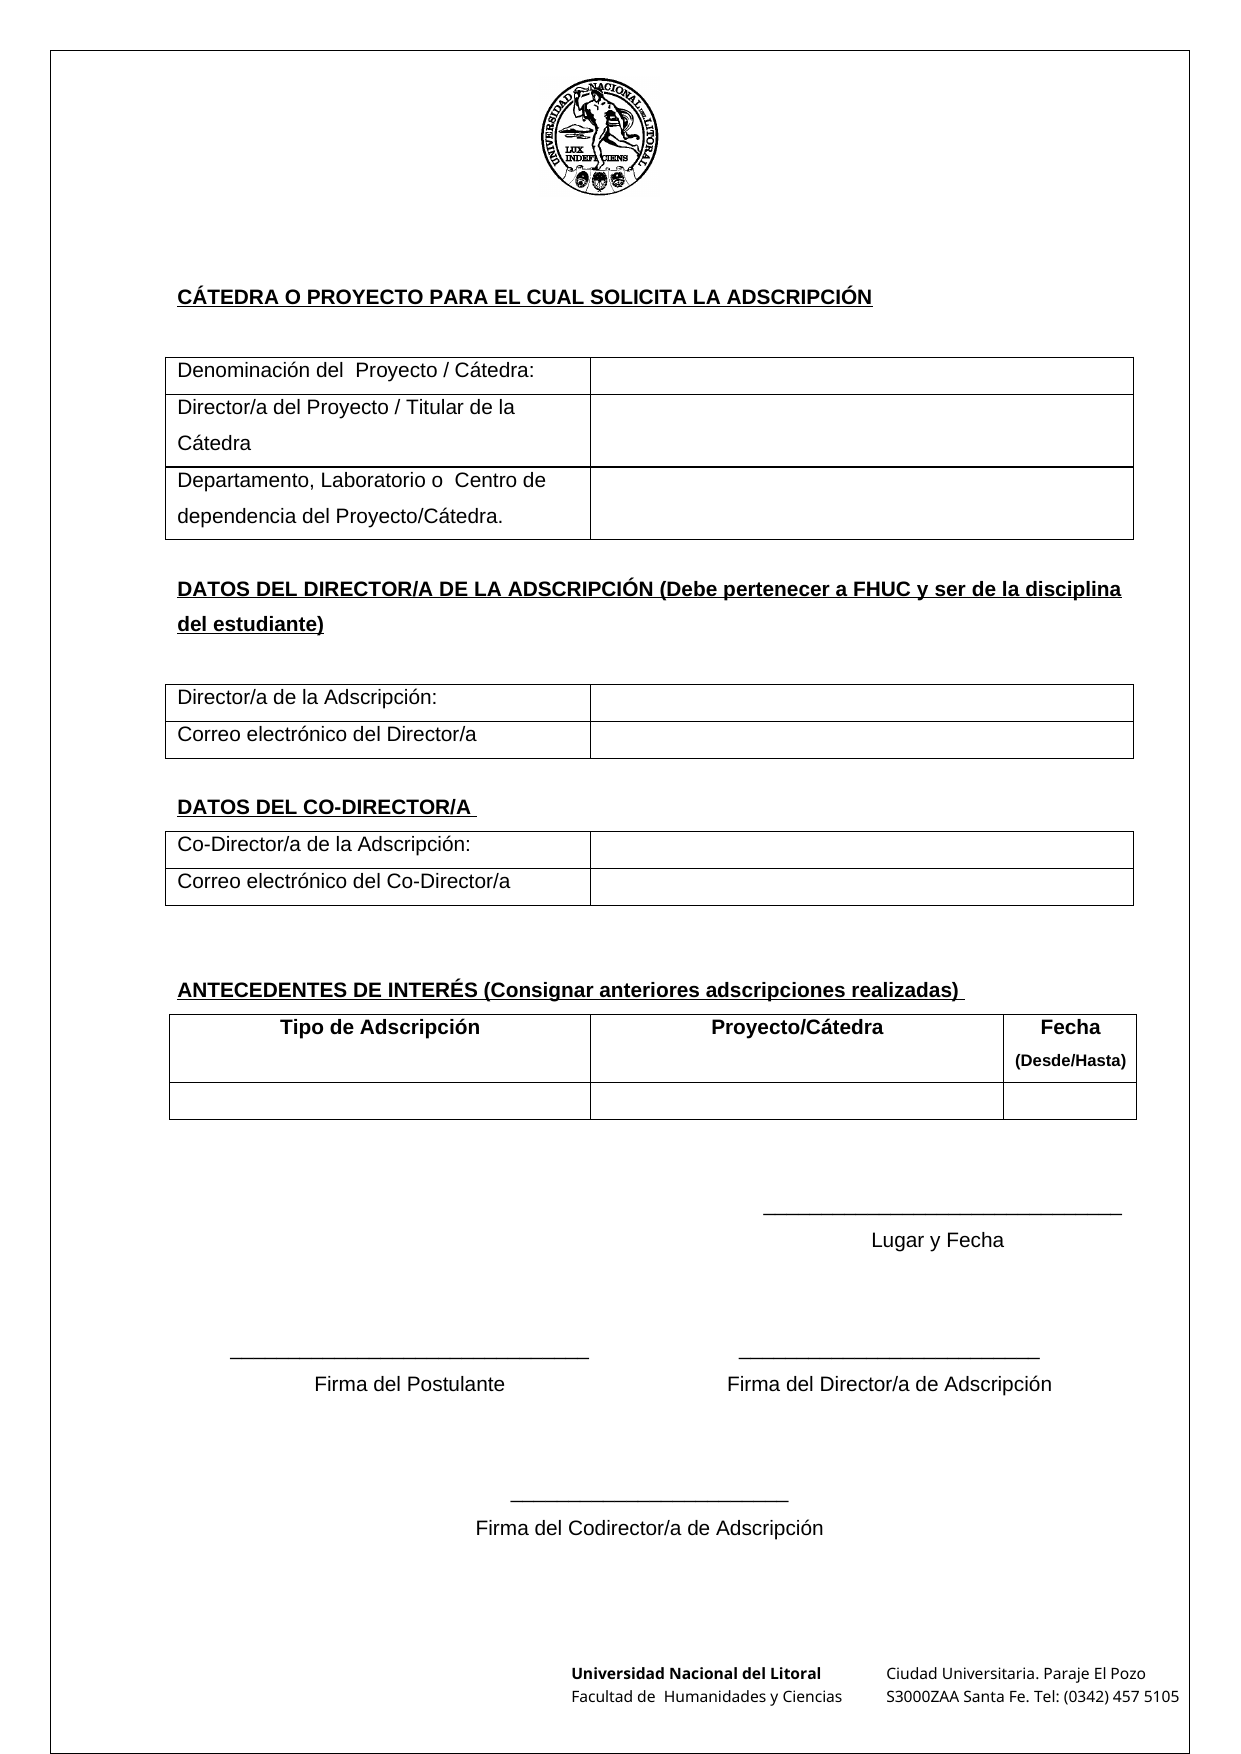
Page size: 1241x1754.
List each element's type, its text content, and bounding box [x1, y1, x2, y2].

table_cell [170, 1083, 590, 1119]
table_cell [591, 722, 1133, 758]
table_header Tipo de Adscripción [170, 1015, 590, 1082]
table_header Director/a de la Adscripción: [166, 685, 590, 721]
table_header Denominación del Proyecto / Cátedra: [166, 358, 590, 393]
table_header __________________________ Firma del Director/a de Adscripción [650, 1300, 1129, 1407]
table_cell Correo electrónico del Co-Director/a [166, 869, 590, 905]
table_header Proyecto/Cátedra [591, 1015, 1003, 1082]
table_cell [591, 1083, 1003, 1119]
table_cell [1004, 1083, 1136, 1119]
text ANTECEDENTES DE INTERÉS (Consignar anteriores adscripciones realizadas) [177, 978, 1122, 1002]
text _______________________________ [177, 1192, 1122, 1216]
table_header _______________________________ Firma del Postulante [170, 1300, 649, 1407]
table_cell [591, 468, 1133, 539]
table_cell [591, 869, 1133, 905]
table_cell Director/a del Proyecto / Titular de la Cátedra [166, 395, 590, 466]
table_header [591, 832, 1133, 868]
text Lugar y Fecha [177, 1228, 1004, 1252]
table_cell [591, 395, 1133, 466]
picture [539, 76, 660, 197]
table_header [591, 685, 1133, 721]
text DATOS DEL DIRECTOR/A DE LA ADSCRIPCIÓN (Debe pertenecer a FHUC y ser de la disciplina del estudiante) [177, 576, 1122, 597]
table_cell Departamento, Laboratorio o Centro de dependencia del Proyecto/Cátedra. [166, 468, 590, 539]
table_header [591, 358, 1133, 393]
text DATOS DEL DIRECTOR/A DE LA ADSCRIPCIÓN (Debe pertenecer a FHUC y ser de la disciplina del estudiante) [177, 598, 1122, 636]
table_cell Correo electrónico del Director/a [166, 722, 590, 758]
text DATOS DEL CO-DIRECTOR/A [177, 795, 1122, 819]
table_cell ________________________ Firma del Codirector/a de Adscripción [170, 1408, 1129, 1551]
table_header Fecha (Desde/Hasta) [1004, 1015, 1136, 1082]
table_header Co-Director/a de la Adscripción: [166, 832, 590, 868]
text CÁTEDRA O PROYECTO PARA EL CUAL SOLICITA LA ADSCRIPCIÓN [177, 285, 1122, 309]
